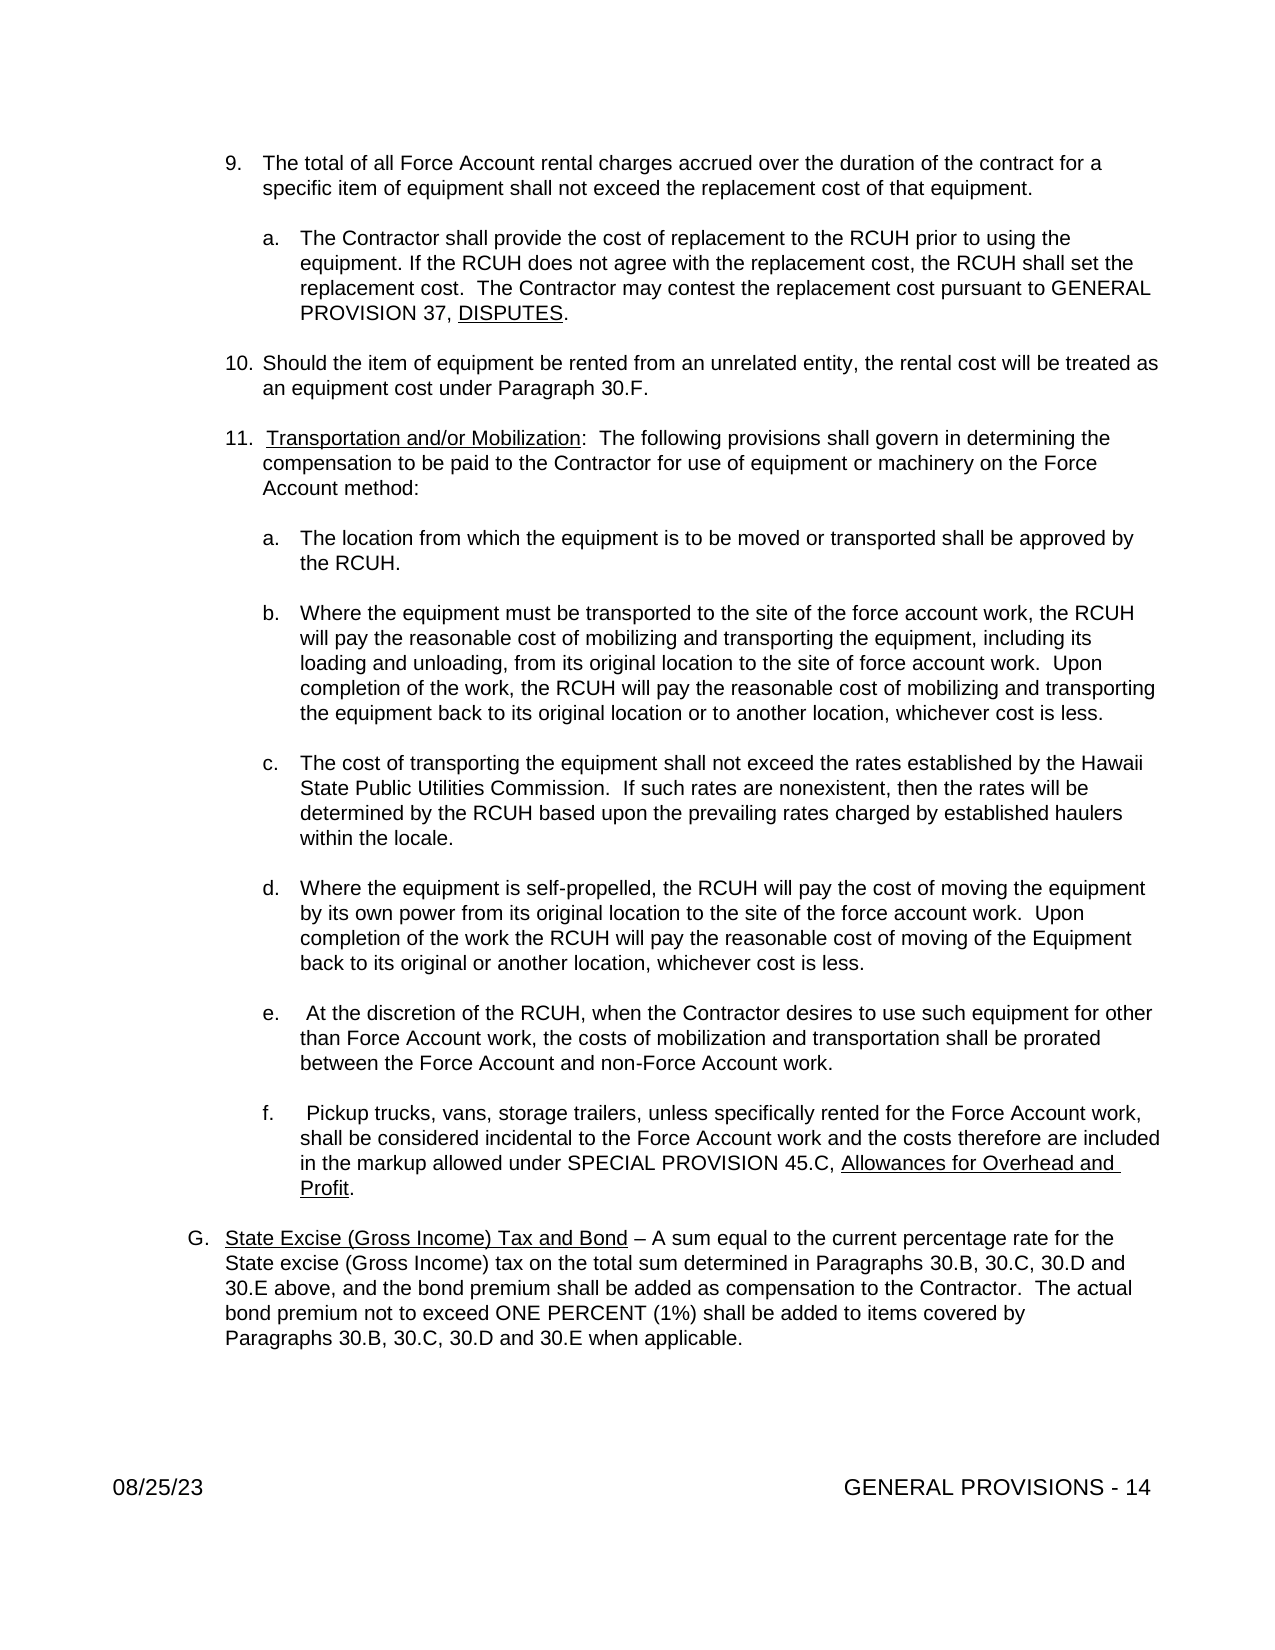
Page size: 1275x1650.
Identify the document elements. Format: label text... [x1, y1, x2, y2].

text G. State Excise (Gross Income) Tax and Bond – A sum equal to the current percentage rate for the State excise (Gross Income) tax on the total sum determined in Paragraphs 30.B, 30.C, 30.D and 30.E above, and the bond premium shall be added as compensation to the Contractor. The actual bond premium not to exceed ONE PERCENT (1%) shall be added to items covered by Paragraphs 30.B, 30.C, 30.D and 30.E when applicable. [187, 1225, 1162, 1350]
text b. Where the equipment must be transported to the site of the force account work, the RCUH will pay the reasonable cost of mobilizing and transporting the equipment, including its loading and unloading, from its original location to the site of force account work. Upon completion of the work, the RCUH will pay the reasonable cost of mobilizing and transporting the equipment back to its original location or to another location, whichever cost is less. [262, 600, 1162, 725]
text a. The location from which the equipment is to be moved or transported shall be approved by the RCUH. [262, 525, 1162, 575]
text e. At the discretion of the RCUH, when the Contractor desires to use such equipment for other than Force Account work, the costs of mobilization and transportation shall be prorated between the Force Account and non-Force Account work. [262, 1000, 1162, 1075]
text 9. The total of all Force Account rental charges accrued over the duration of the contract for a specific item of equipment shall not exceed the replacement cost of that equipment. [225, 150, 1162, 200]
text a. The Contractor shall provide the cost of replacement to the RCUH prior to using the equipment. If the RCUH does not agree with the replacement cost, the RCUH shall set the replacement cost. The Contractor may contest the replacement cost pursuant to GENERAL PROVISION 37, DISPUTES. [262, 225, 1162, 325]
text c. The cost of transporting the equipment shall not exceed the rates established by the Hawaii State Public Utilities Commission. If such rates are nonexistent, then the rates will be determined by the RCUH based upon the prevailing rates charged by established haulers within the locale. [262, 750, 1162, 850]
text d. Where the equipment is self-propelled, the RCUH will pay the cost of moving the equipment by its own power from its original location to the site of the force account work. Upon completion of the work the RCUH will pay the reasonable cost of moving of the Equipment back to its original or another location, whichever cost is less. [262, 875, 1162, 975]
text 11. Transportation and/or Mobilization: The following provisions shall govern in determining the compensation to be paid to the Contractor for use of equipment or machinery on the Force Account method: [225, 425, 1162, 500]
text f. Pickup trucks, vans, storage trailers, unless specifically rented for the Force Account work, shall be considered incidental to the Force Account work and the costs therefore are included in the markup allowed under SPECIAL PROVISION 45.C, Allowances for Overhead and Profit. [262, 1100, 1162, 1200]
text 10. Should the item of equipment be rented from an unrelated entity, the rental cost will be treated as an equipment cost under Paragraph 30.F. [225, 350, 1162, 400]
